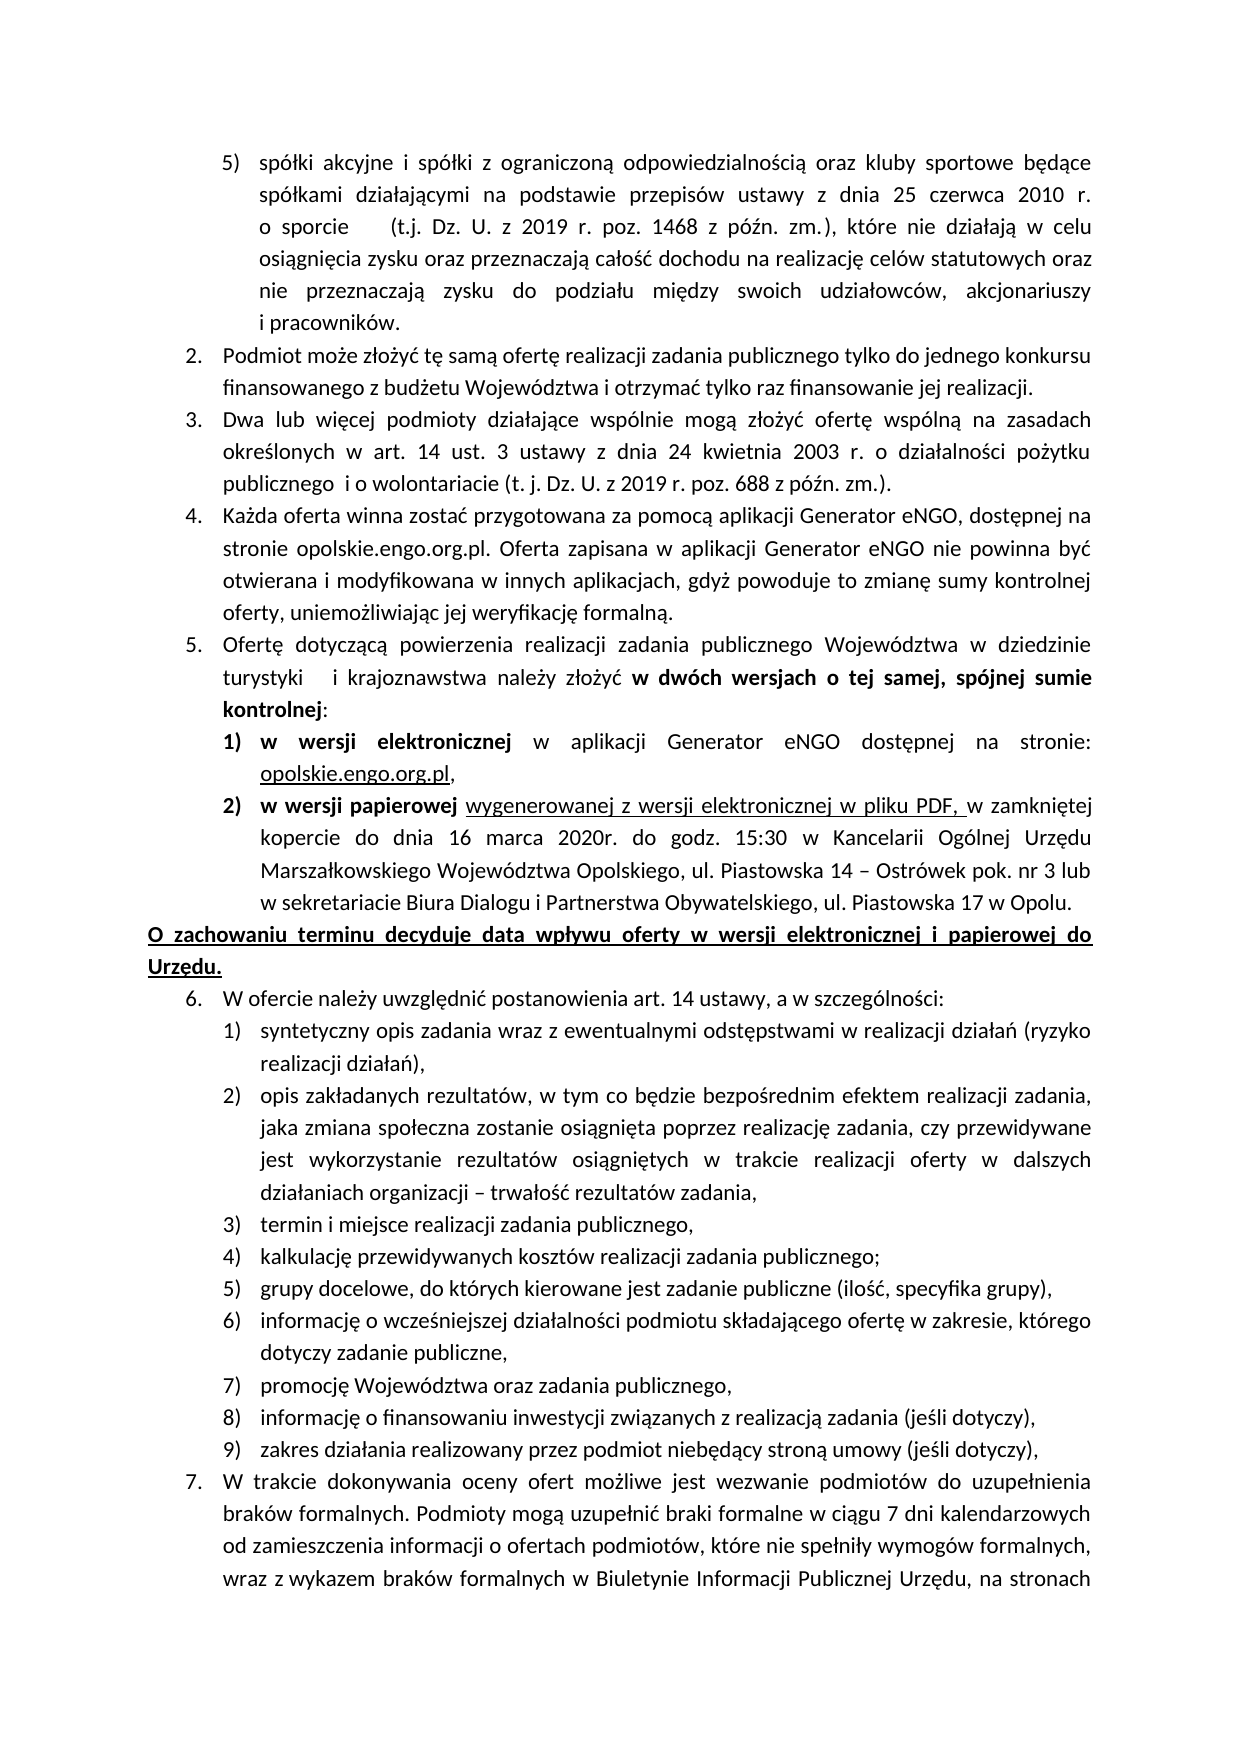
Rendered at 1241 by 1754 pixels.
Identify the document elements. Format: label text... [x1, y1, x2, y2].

list informację o finansowaniu inwestycji związanych z realizacją zadania (jeśli dotyczy), [223, 1403, 1093, 1431]
text O zachowaniu terminu decyduje data wpływu oferty w wersji elektronicznej i papierowej do Urzędu. [148, 920, 1093, 944]
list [185, 1467, 1093, 1592]
list Podmiot może złożyć tę samą ofertę realizacji zadania publicznego tylko do jednego konkursu finansowanego z budżetu Województwa i otrzymać tylko raz finansowanie jej realizacji. [185, 341, 1093, 401]
list grupy docelowe, do których kierowane jest zadanie publiczne (ilość, specyfika grupy), [223, 1274, 1093, 1302]
list informację o wcześniejszej działalności podmiotu składającego ofertę w zakresie, którego dotyczy zadanie publiczne, [223, 1306, 1093, 1367]
list Ofertę dotyczącą powierzenia realizacji zadania publicznego Województwa w dziedzinie turystyki i krajoznawstwa należy złożyć w dwóch wersjach o tej samej, spójnej sumie kontrolnej: [185, 630, 1093, 723]
list Każda oferta winna zostać przygotowana za pomocą aplikacji Generator eNGO, dostępnej na stronie opolskie.engo.org.pl. Oferta zapisana w aplikacji Generator eNGO nie powinna być otwierana i modyfikowana w innych aplikacjach, gdyż powoduje to zmianę sumy kontrolnej oferty, uniemożliwiając jej weryfikację formalną. [185, 502, 1093, 626]
list Dwa lub więcej podmioty działające wspólnie mogą złożyć ofertę wspólną na zasadach określonych w art. 14 ust. 3 ustawy z dnia 24 kwietnia 2003 r. o działalności pożytku publicznego i o wolontariacie (t. j. Dz. U. z 2019 r. poz. 688 z późn. zm.). [185, 405, 1093, 497]
list w wersji papierowej wygenerowanej z wersji elektronicznej w pliku PDF, w zamkniętej kopercie do dnia 16 marca 2020r. do godz. 15:30 w Kancelarii Ogólnej Urzędu Marszałkowskiego Województwa Opolskiego, ul. Piastowska 14 – Ostrówek pok. nr 3 lub w sekretariacie Biura Dialogu i Partnerstwa Obywatelskiego, ul. Piastowska 17 w Opolu. [223, 791, 1093, 916]
list w wersji elektronicznej w aplikacji Generator eNGO dostępnej na stronie: opolskie.engo.org.pl, [223, 727, 1093, 787]
list promocję Województwa oraz zadania publicznego, [223, 1371, 1093, 1399]
list kalkulację przewidywanych kosztów realizacji zadania publicznego; [223, 1242, 1093, 1270]
list opis zakładanych rezultatów, w tym co będzie bezpośrednim efektem realizacji zadania, jaka zmiana społeczna zostanie osiągnięta poprzez realizację zadania, czy przewidywane jest wykorzystanie rezultatów osiągniętych w trakcie realizacji oferty w dalszych działaniach organizacji – trwałość rezultatów zadania, [223, 1081, 1093, 1206]
list syntetyczny opis zadania wraz z ewentualnymi odstępstwami w realizacji działań (ryzyko realizacji działań), [223, 1017, 1093, 1077]
list zakres działania realizowany przez podmiot niebędący stroną umowy (jeśli dotyczy), [223, 1435, 1093, 1463]
list W ofercie należy uwzględnić postanowienia art. 14 ustawy, a w szczególności: [185, 984, 1093, 1012]
text O zachowaniu terminu decyduje data wpływu oferty w wersji elektronicznej i papierowej do Urzędu. [148, 946, 1093, 980]
list termin i miejsce realizacji zadania publicznego, [223, 1210, 1093, 1238]
list spółki akcyjne i spółki z ograniczoną odpowiedzialnością oraz kluby sportowe będące spółkami działającymi na podstawie przepisów ustawy z dnia 25 czerwca 2010 r. o sporcie (t.j. Dz. U. z 2019 r. poz. 1468 z późn. zm.), które nie działają w celu osiągnięcia zysku oraz przeznaczają całość dochodu na realizację celów statutowych oraz nie przeznaczają zysku do podziału między swoich udziałowców, akcjonariuszy i pracowników. [221, 148, 1093, 337]
